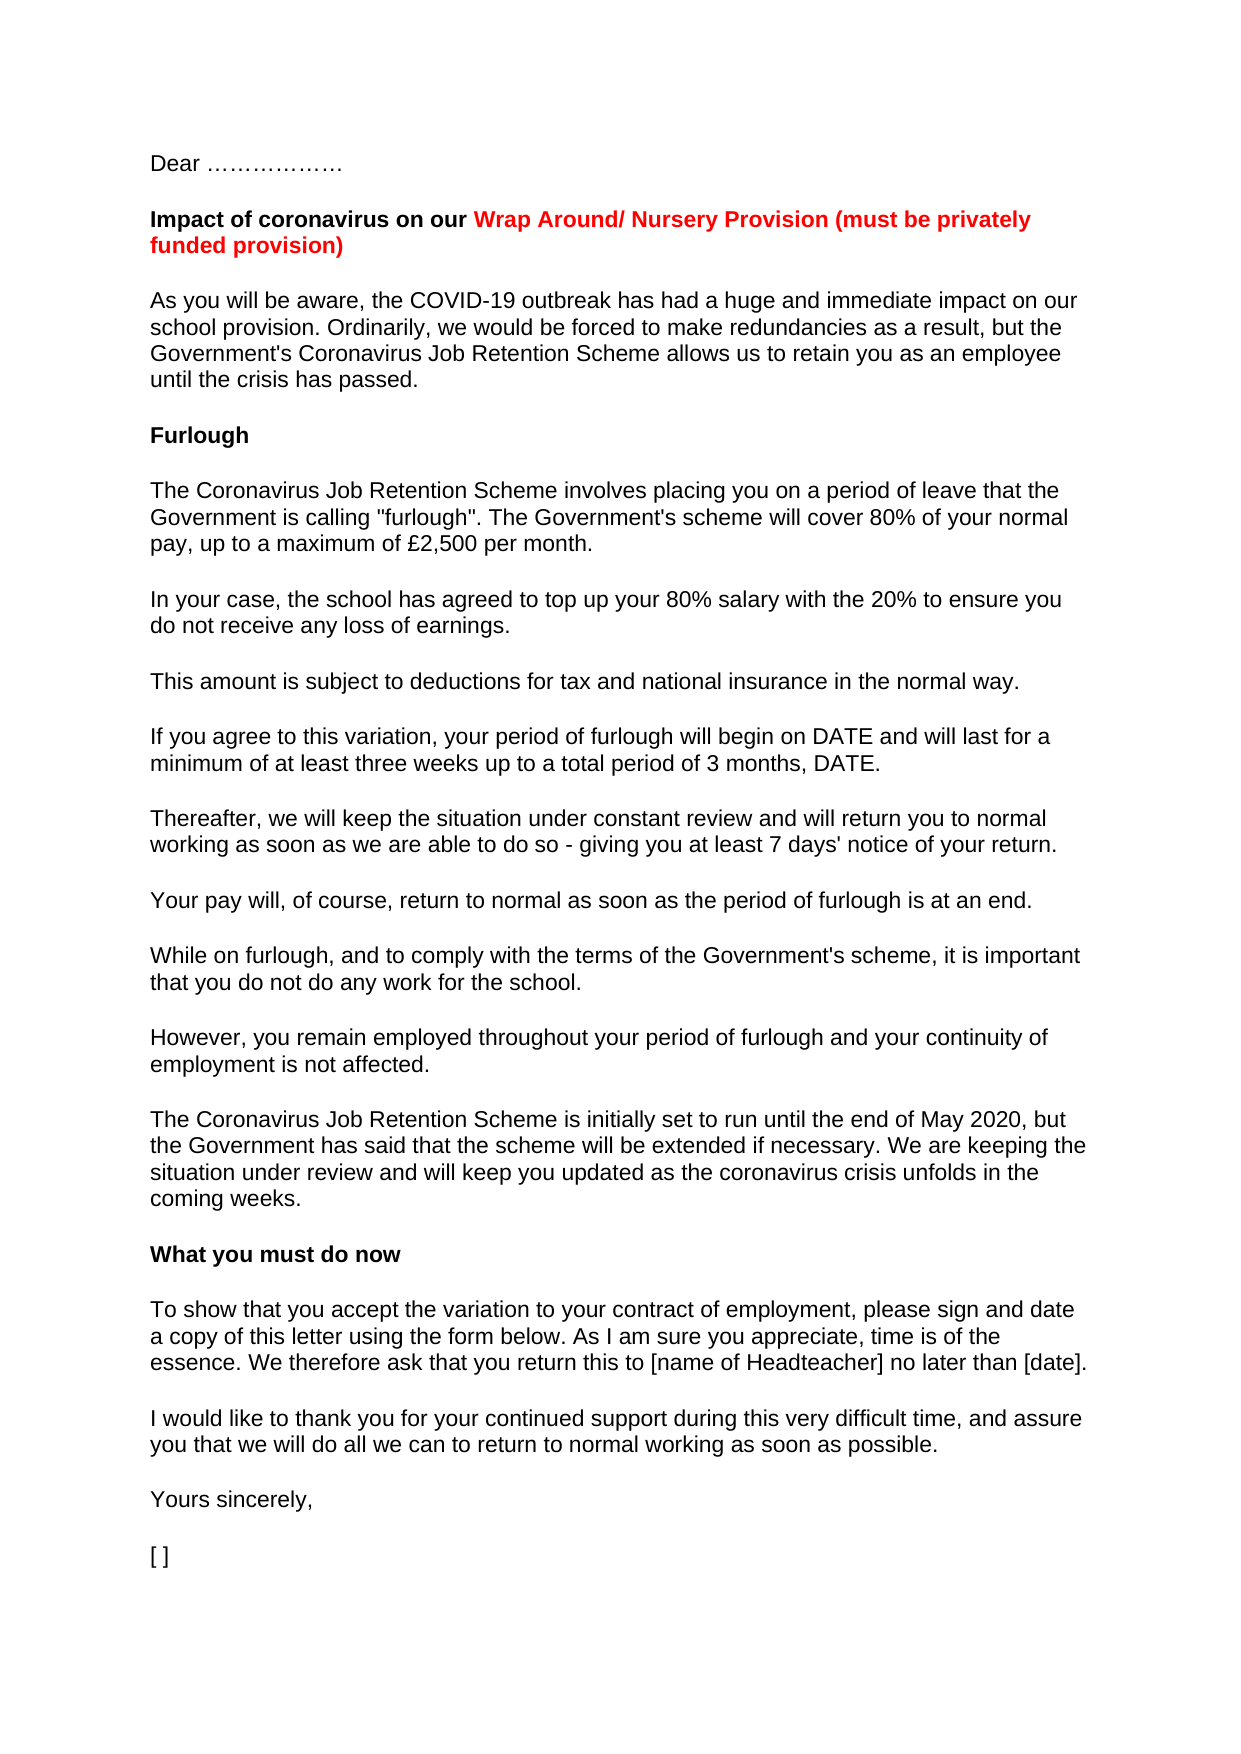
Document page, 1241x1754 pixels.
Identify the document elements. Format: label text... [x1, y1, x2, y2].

text Furlough [150, 422, 1090, 448]
text Thereafter, we will keep the situation under constant review and will return you to normal working as soon as we are able to do so - giving you at least 7 days' notice of your return. [150, 805, 1090, 858]
text Your pay will, of course, return to normal as soon as the period of furlough is at an end. [150, 887, 1090, 913]
text Dear ……………… [150, 150, 1090, 176]
text [ ] [150, 1542, 1090, 1568]
text While on furlough, and to comply with the terms of the Government's scheme, it is important that you do not do any work for the school. [150, 942, 1090, 995]
text This amount is subject to deductions for tax and national insurance in the normal way. [150, 668, 1090, 694]
text In your case, the school has agreed to top up your 80% salary with the 20% to ensure you do not receive any loss of earnings. [150, 586, 1090, 638]
text However, you remain employed throughout your period of furlough and your continuity of employment is not affected. [150, 1024, 1090, 1077]
text The Coronavirus Job Retention Scheme involves placing you on a period of leave that the Government is calling "furlough". The Government's scheme will cover 80% of your normal pay, up to a maximum of £2,500 per month. [150, 477, 1090, 557]
text As you will be aware, the COVID-19 outbreak has had a huge and immediate impact on our school provision. Ordinarily, we would be forced to make redundancies as a result, but the Government's Coronavirus Job Retention Scheme allows us to retain you as an employee until the crisis has passed. [150, 287, 1090, 393]
text Impact of coronavirus on our Wrap Around/ Nursery Provision (must be privately funded provision) [150, 206, 1090, 258]
text If you agree to this variation, your period of furlough will begin on DATE and will last for a minimum of at least three weeks up to a total period of 3 months, DATE. [150, 723, 1090, 776]
text What you must do now [150, 1241, 1090, 1267]
text Yours sincerely, [150, 1486, 1090, 1513]
text I would like to thank you for your continued support during this very difficult time, and assure you that we will do all we can to return to normal working as soon as possible. [150, 1404, 1090, 1457]
text The Coronavirus Job Retention Scheme is initially set to run until the end of May 2020, but the Government has said that the scheme will be extended if necessary. We are keeping the situation under review and will keep you updated as the coronavirus crisis unfolds in the coming weeks. [150, 1106, 1090, 1212]
text To show that you accept the variation to your contract of employment, please sign and date a copy of this letter using the form below. As I am sure you appreciate, time is of the essence. We therefore ask that you return this to [name of Headteacher] no later than [date]. [150, 1296, 1090, 1375]
